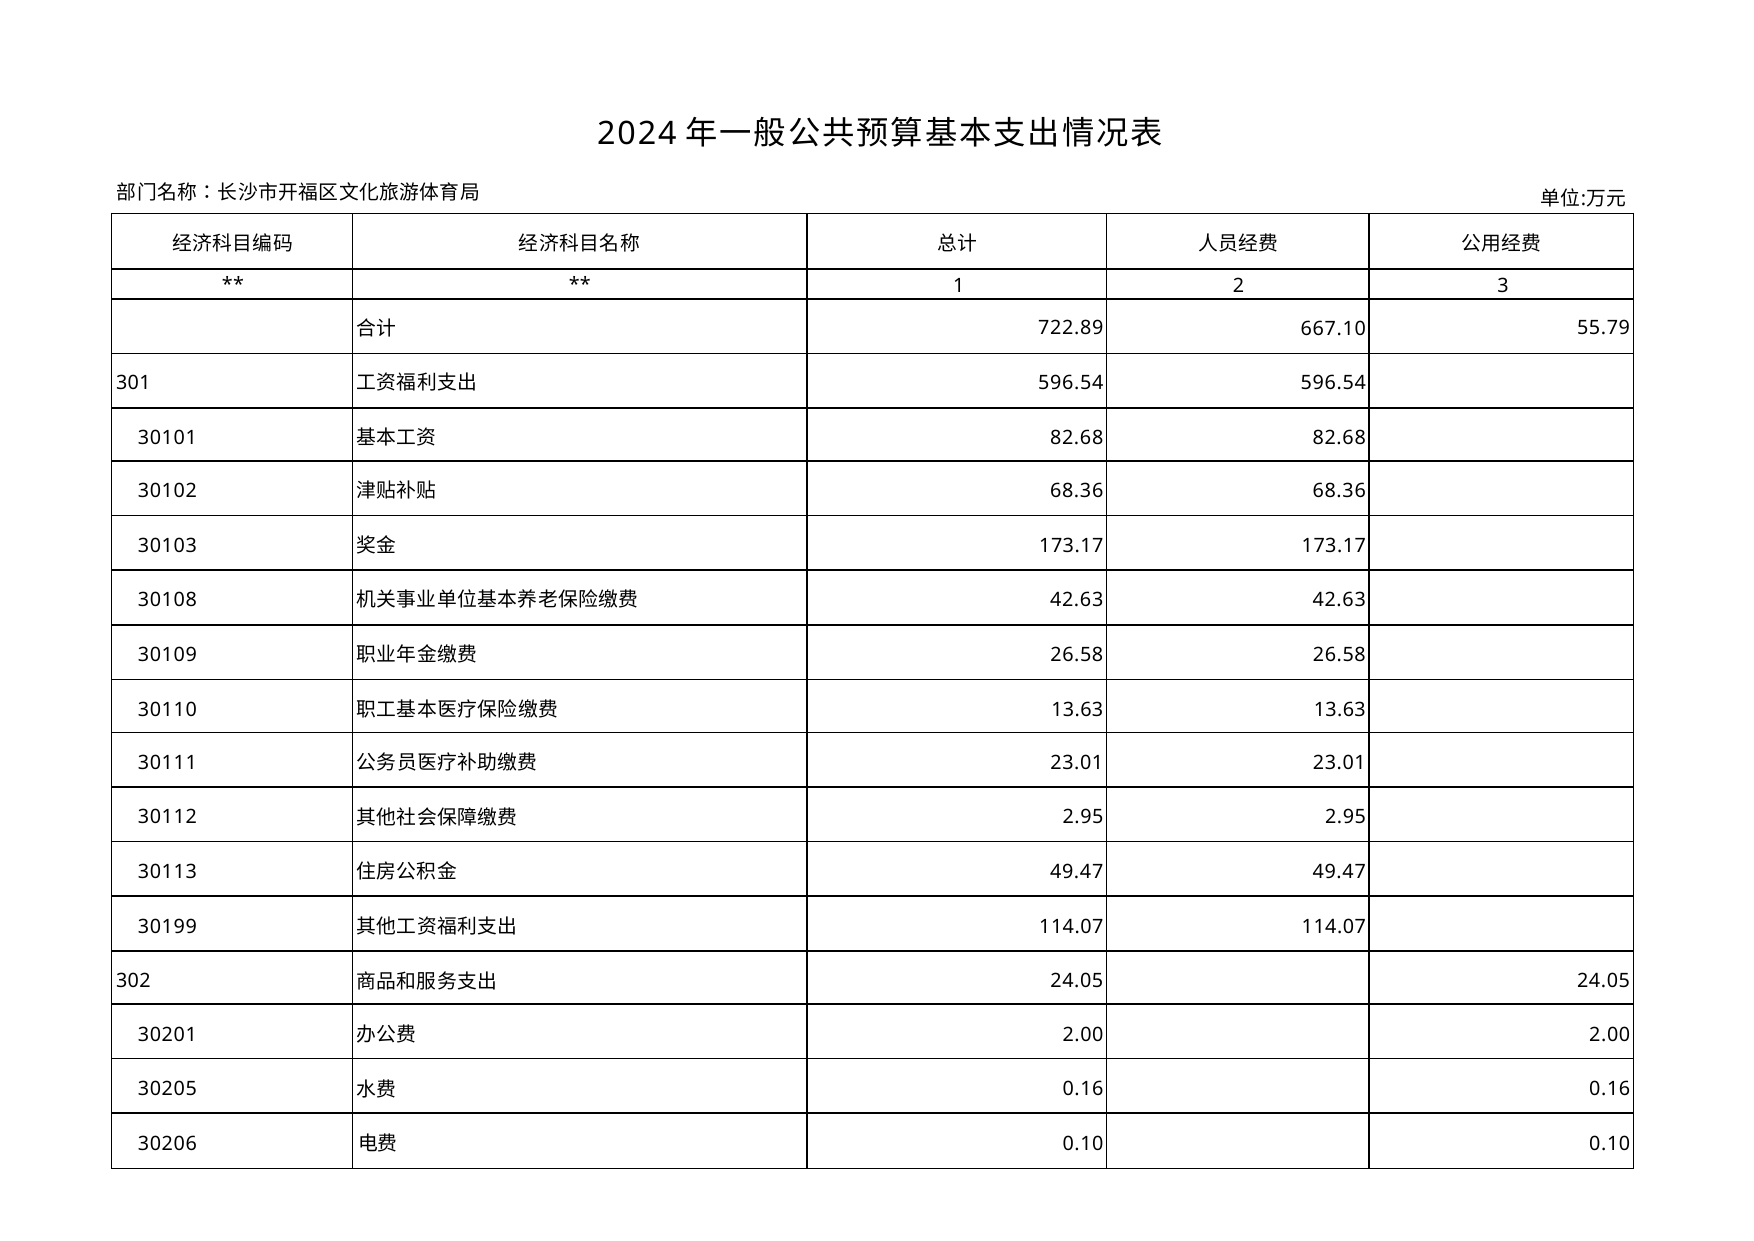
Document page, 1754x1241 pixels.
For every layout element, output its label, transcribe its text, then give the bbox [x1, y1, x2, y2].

table_cell 68.36 [1107, 462, 1368, 515]
table_cell 合计 [353, 300, 806, 353]
table_cell 2.00 [808, 1005, 1106, 1057]
table_cell 0.16 [1370, 1059, 1633, 1112]
table_cell 2.95 [1107, 788, 1368, 841]
table_cell 30205 [112, 1059, 352, 1112]
table_cell 30113 [112, 842, 352, 895]
table_cell 24.05 [1370, 952, 1633, 1003]
table_cell 津贴补贴 [353, 462, 806, 515]
table_cell 2 [1107, 270, 1368, 298]
table_cell 23.01 [1107, 733, 1368, 786]
table_cell 596.54 [808, 354, 1106, 407]
table_cell 26.58 [1107, 626, 1368, 678]
table_cell 电费 [353, 1114, 806, 1167]
table_cell [1370, 897, 1633, 950]
table_cell 30201 [112, 1005, 352, 1057]
table_cell 13.63 [1107, 680, 1368, 732]
table_cell 114.07 [1107, 897, 1368, 950]
table_cell 173.17 [1107, 516, 1368, 569]
table_cell 30109 [112, 626, 352, 678]
table_cell 596.54 [1107, 354, 1368, 407]
table_cell 49.47 [1107, 842, 1368, 895]
table_cell 23.01 [808, 733, 1106, 786]
table_cell 3 [1370, 270, 1633, 298]
table_cell 工资福利支出 [353, 354, 806, 407]
table_cell 机关事业单位基本养老保险缴费 [353, 571, 806, 624]
table_cell 基本工资 [353, 409, 806, 460]
table_cell 0.16 [808, 1059, 1106, 1112]
table_cell 0.10 [808, 1114, 1106, 1167]
table_cell 1 [808, 270, 1106, 298]
table_cell ** [353, 270, 806, 298]
table_cell 68.36 [808, 462, 1106, 515]
table_cell [1370, 462, 1633, 515]
table_cell 30103 [112, 516, 352, 569]
table_cell 42.63 [808, 571, 1106, 624]
table_cell [1107, 1059, 1368, 1112]
table_cell 301 [112, 354, 352, 407]
table_cell 其他工资福利支出 [353, 897, 806, 950]
table_cell 职工基本医疗保险缴费 [353, 680, 806, 732]
table_cell 30112 [112, 788, 352, 841]
table_header 人员经费 [1107, 214, 1368, 268]
table_cell 奖金 [353, 516, 806, 569]
table_cell 49.47 [808, 842, 1106, 895]
table_cell [1107, 952, 1368, 1003]
table_cell [1370, 842, 1633, 895]
table_cell 667.10 [1107, 300, 1368, 353]
table_cell 职业年金缴费 [353, 626, 806, 678]
text 单位:万元 [1540, 188, 1635, 210]
table_cell 302 [112, 952, 352, 1003]
table_cell [1370, 571, 1633, 624]
table_cell 30111 [112, 733, 352, 786]
table_cell 30199 [112, 897, 352, 950]
table_cell [112, 300, 352, 353]
table_cell 82.68 [1107, 409, 1368, 460]
table_header 经济科目名称 [353, 214, 806, 268]
table_cell 30101 [112, 409, 352, 460]
text 部门名称：长沙市开福区文化旅游体育局 [117, 182, 1529, 204]
table_header 经济科目编码 [112, 214, 352, 268]
table_cell [1370, 409, 1633, 460]
table_cell [1370, 516, 1633, 569]
table_cell [1107, 1005, 1368, 1057]
table_cell 173.17 [808, 516, 1106, 569]
table_header 公用经费 [1370, 214, 1633, 268]
table_cell 水费 [353, 1059, 806, 1112]
table_cell 住房公积金 [353, 842, 806, 895]
table_cell [1370, 626, 1633, 678]
table_cell [1370, 680, 1633, 732]
table_cell 26.58 [808, 626, 1106, 678]
table_cell 30108 [112, 571, 352, 624]
table_cell 0.10 [1370, 1114, 1633, 1167]
table_cell 30110 [112, 680, 352, 732]
table_cell ** [112, 270, 352, 298]
table_cell [1370, 788, 1633, 841]
table_cell 2.95 [808, 788, 1106, 841]
text 2024年一般公共预算基本支出情况表 [597, 112, 1635, 153]
table_cell 公务员医疗补助缴费 [353, 733, 806, 786]
table_cell 13.63 [808, 680, 1106, 732]
table_cell [1370, 354, 1633, 407]
table_header 总计 [808, 214, 1106, 268]
table_cell [1370, 733, 1633, 786]
table_cell 30206 [112, 1114, 352, 1167]
table_cell 30102 [112, 462, 352, 515]
table_cell 722.89 [808, 300, 1106, 353]
table_cell 82.68 [808, 409, 1106, 460]
table_cell 其他社会保障缴费 [353, 788, 806, 841]
table_cell 42.63 [1107, 571, 1368, 624]
table_cell 商品和服务支出 [353, 952, 806, 1003]
table_cell 办公费 [353, 1005, 806, 1057]
table_cell [1107, 1114, 1368, 1167]
table_cell 24.05 [808, 952, 1106, 1003]
table_cell 55.79 [1370, 300, 1633, 353]
table_cell 114.07 [808, 897, 1106, 950]
table_cell 2.00 [1370, 1005, 1633, 1057]
